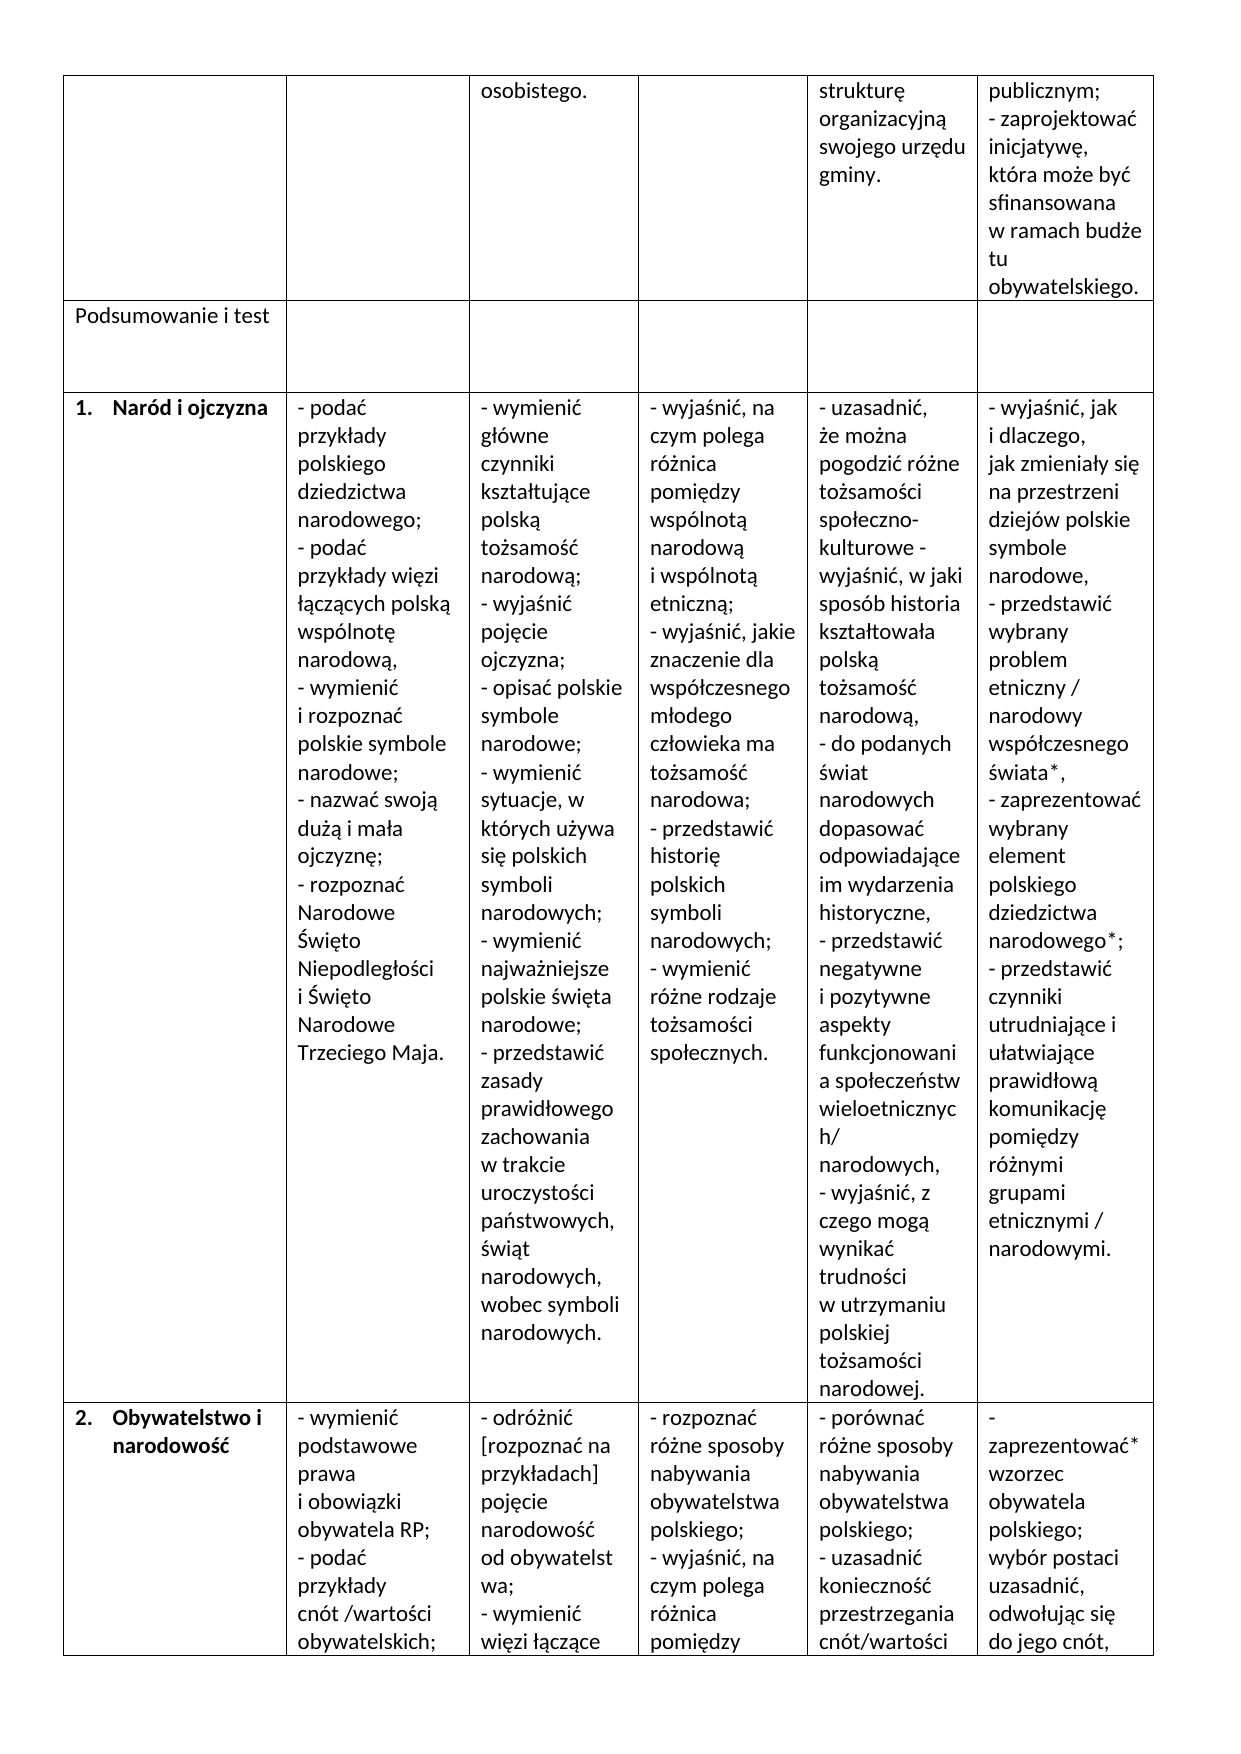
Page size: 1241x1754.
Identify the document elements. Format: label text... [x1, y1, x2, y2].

table_cell - wymienić główne czynniki kształtujące polską tożsamość narodową; - wyjaśnić pojęcie ojczyzna; - opisać polskie symbole narodowe; - wymienić sytuacje, w których używa się polskich symboli narodowych; - wymienić najważniejsze polskie święta narodowe; - przedstawić zasady prawidłowego zachowania w trakcie uroczystości państwowych, świąt narodowych, wobec symboli narodowych. [470, 393, 638, 1402]
table_cell - wyjaśnić, jak i dlaczego, jak zmieniały się na przestrzeni dziejów polskie symbole narodowe, - przedstawić wybrany problem etniczny / narodowy współczesnego świata*, - zaprezentować wybrany element polskiego dziedzictwa narodowego*; - przedstawić czynniki utrudniające i ułatwiające prawidłową komunikację pomiędzy różnymi grupami etnicznymi / narodowymi. [978, 393, 1153, 1402]
table_cell [808, 301, 977, 392]
table_cell - uzasadnić, że można pogodzić różne tożsamości społeczno-kulturowe - wyjaśnić, w jaki sposób historia kształtowała polską tożsamość narodową, - do podanych świat narodowych dopasować odpowiadające im wydarzenia historyczne, - przedstawić negatywne i pozytywne aspekty funkcjonowania społeczeństw wieloetnicznych/ narodowych, - wyjaśnić, z czego mogą wynikać trudności w utrzymaniu polskiej tożsamości narodowej. [808, 393, 977, 1402]
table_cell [287, 1403, 469, 1655]
table_cell [639, 301, 807, 392]
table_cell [470, 1403, 638, 1655]
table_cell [978, 76, 1153, 300]
table_cell - podać przykłady polskiego dziedzictwa narodowego; - podać przykłady więzi łączących polską wspólnotę narodową, - wymienić i rozpoznać polskie symbole narodowe; - nazwać swoją dużą i mała ojczyznę; - rozpoznać Narodowe Święto Niepodległości i Święto Narodowe Trzeciego Maja. [287, 393, 469, 1402]
table_cell Podsumowanie i test [64, 301, 286, 392]
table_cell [287, 76, 469, 300]
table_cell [808, 76, 977, 300]
table_cell [287, 301, 469, 392]
table_cell [470, 301, 638, 392]
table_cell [978, 1403, 1153, 1655]
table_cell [639, 76, 807, 300]
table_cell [64, 1403, 286, 1655]
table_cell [470, 76, 638, 300]
table_cell [978, 301, 1153, 392]
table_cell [64, 76, 286, 300]
table_cell Naród i ojczyzna [64, 393, 286, 1402]
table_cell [639, 1403, 807, 1655]
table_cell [808, 1403, 977, 1655]
table_cell - wyjaśnić, na czym polega różnica pomiędzy wspólnotą narodową i wspólnotą etniczną; - wyjaśnić, jakie znaczenie dla współczesnego młodego człowieka ma tożsamość narodowa; - przedstawić historię polskich symboli narodowych; - wymienić różne rodzaje tożsamości społecznych. [639, 393, 807, 1402]
